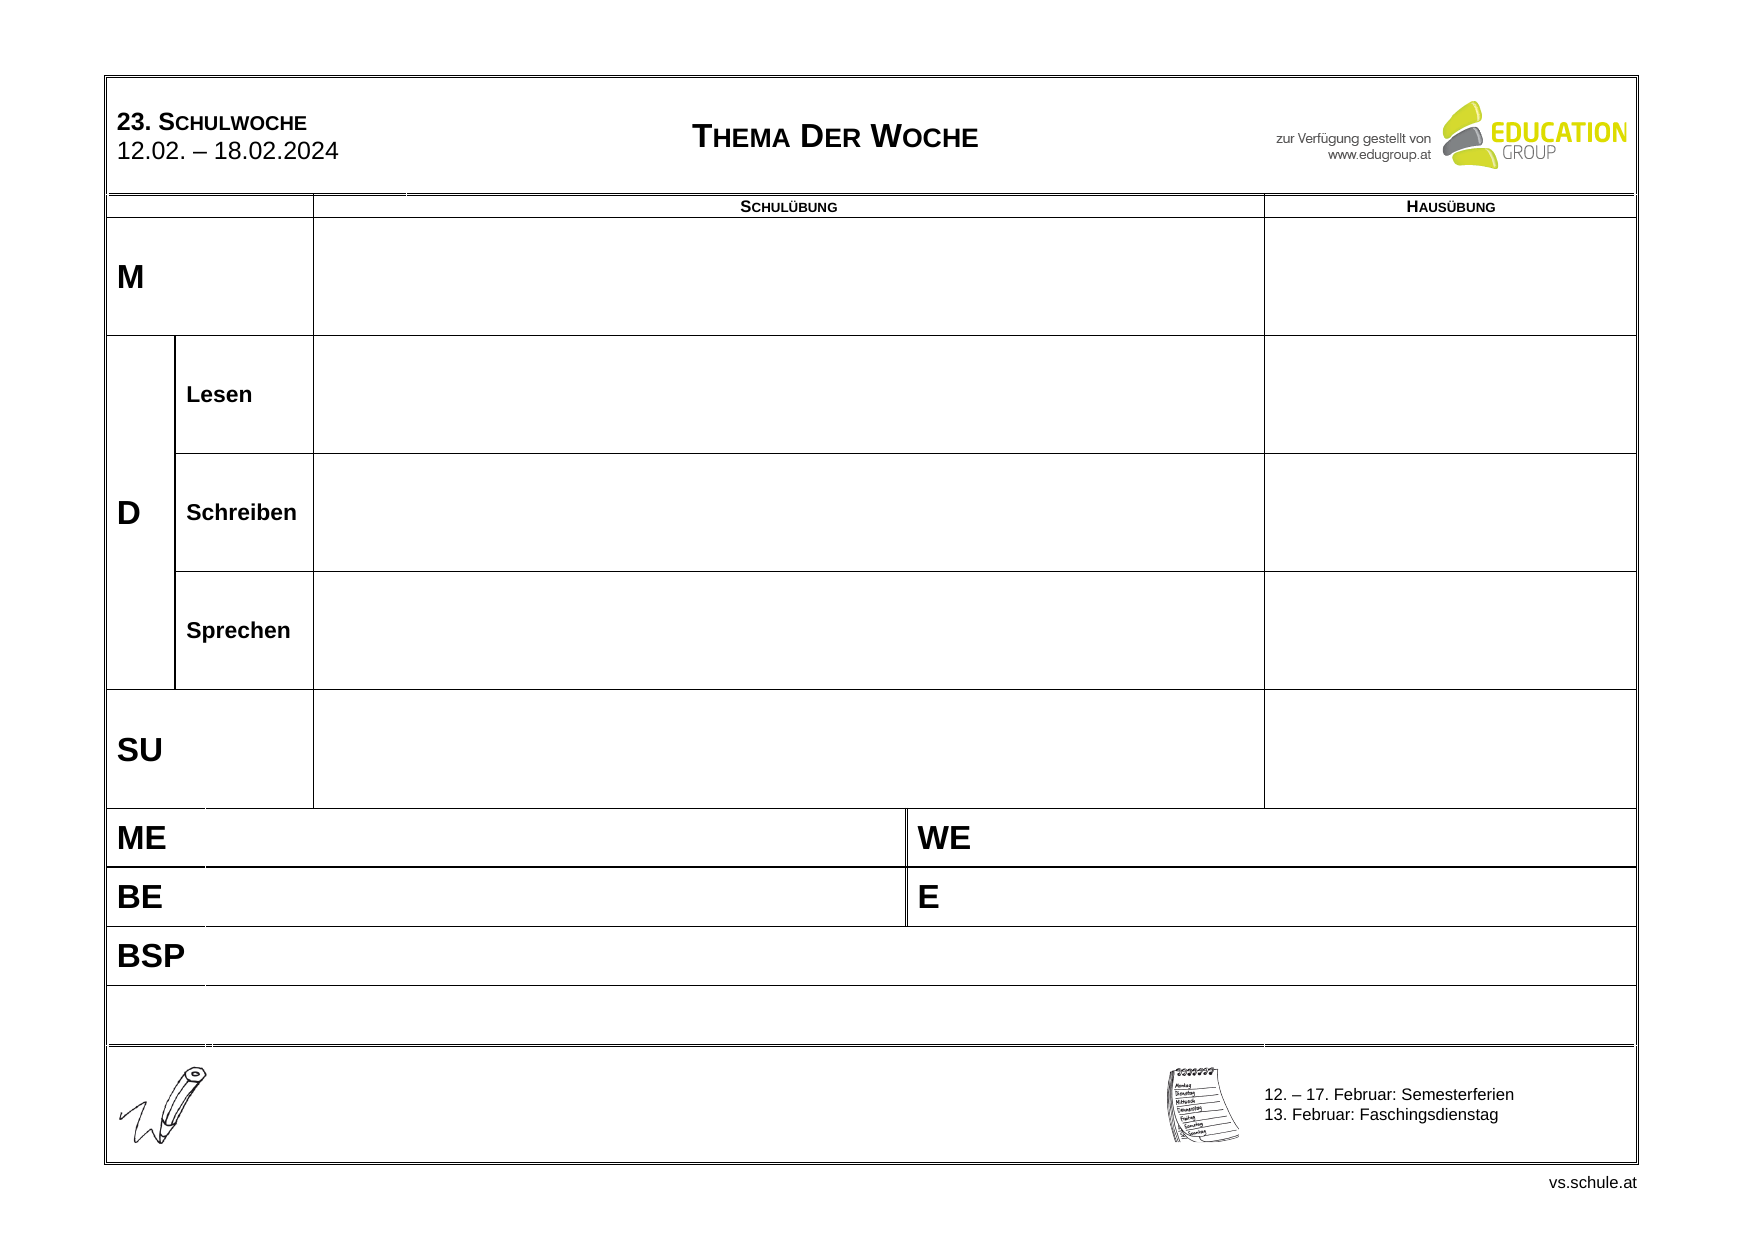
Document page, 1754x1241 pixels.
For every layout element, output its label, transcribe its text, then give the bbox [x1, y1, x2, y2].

table_cell Lesen [176, 336, 313, 453]
table_header 23. Schulwoche 12.02. – 18.02.2024 [107, 78, 406, 193]
table_cell E [908, 868, 1636, 926]
table_cell Sprechen [176, 572, 313, 689]
table_cell Hausübung [1265, 193, 1638, 217]
picture [1276, 100, 1627, 171]
table_cell Schulübung [314, 196, 1264, 217]
table_cell [206, 809, 905, 866]
table_cell [1265, 572, 1636, 689]
table_cell ME [107, 809, 205, 866]
table_cell D [107, 336, 174, 689]
table_cell [1265, 690, 1636, 807]
table_header [1265, 78, 1636, 193]
table_cell BSP [107, 927, 205, 984]
table_cell [1265, 218, 1636, 335]
table_cell [206, 927, 1636, 984]
table_header Thema Der Woche [407, 78, 1264, 193]
table_cell SU [107, 690, 313, 807]
table_cell [314, 454, 1264, 571]
table_cell [314, 690, 1264, 807]
table_cell [206, 986, 1636, 1044]
table_cell [107, 986, 205, 1044]
table_cell [1265, 454, 1636, 571]
table_cell [213, 1047, 1264, 1162]
table_cell [314, 218, 1264, 335]
table_cell M [107, 218, 313, 335]
table_cell [107, 1044, 212, 1162]
table_cell [1265, 336, 1636, 453]
table_cell [105, 193, 313, 217]
table_cell BE [107, 868, 205, 926]
table_cell [314, 336, 1264, 453]
table_cell WE [908, 809, 1636, 866]
text vs.schule.at [118, 75, 1725, 1194]
table_cell [314, 572, 1264, 689]
picture [1167, 1067, 1239, 1143]
picture [116, 1056, 211, 1149]
table_cell [206, 868, 905, 926]
table_cell Schreiben [176, 454, 313, 571]
table_cell 12. – 17. Februar: Semesterferien 13. Februar: Faschingsdienstag [1265, 1044, 1636, 1162]
